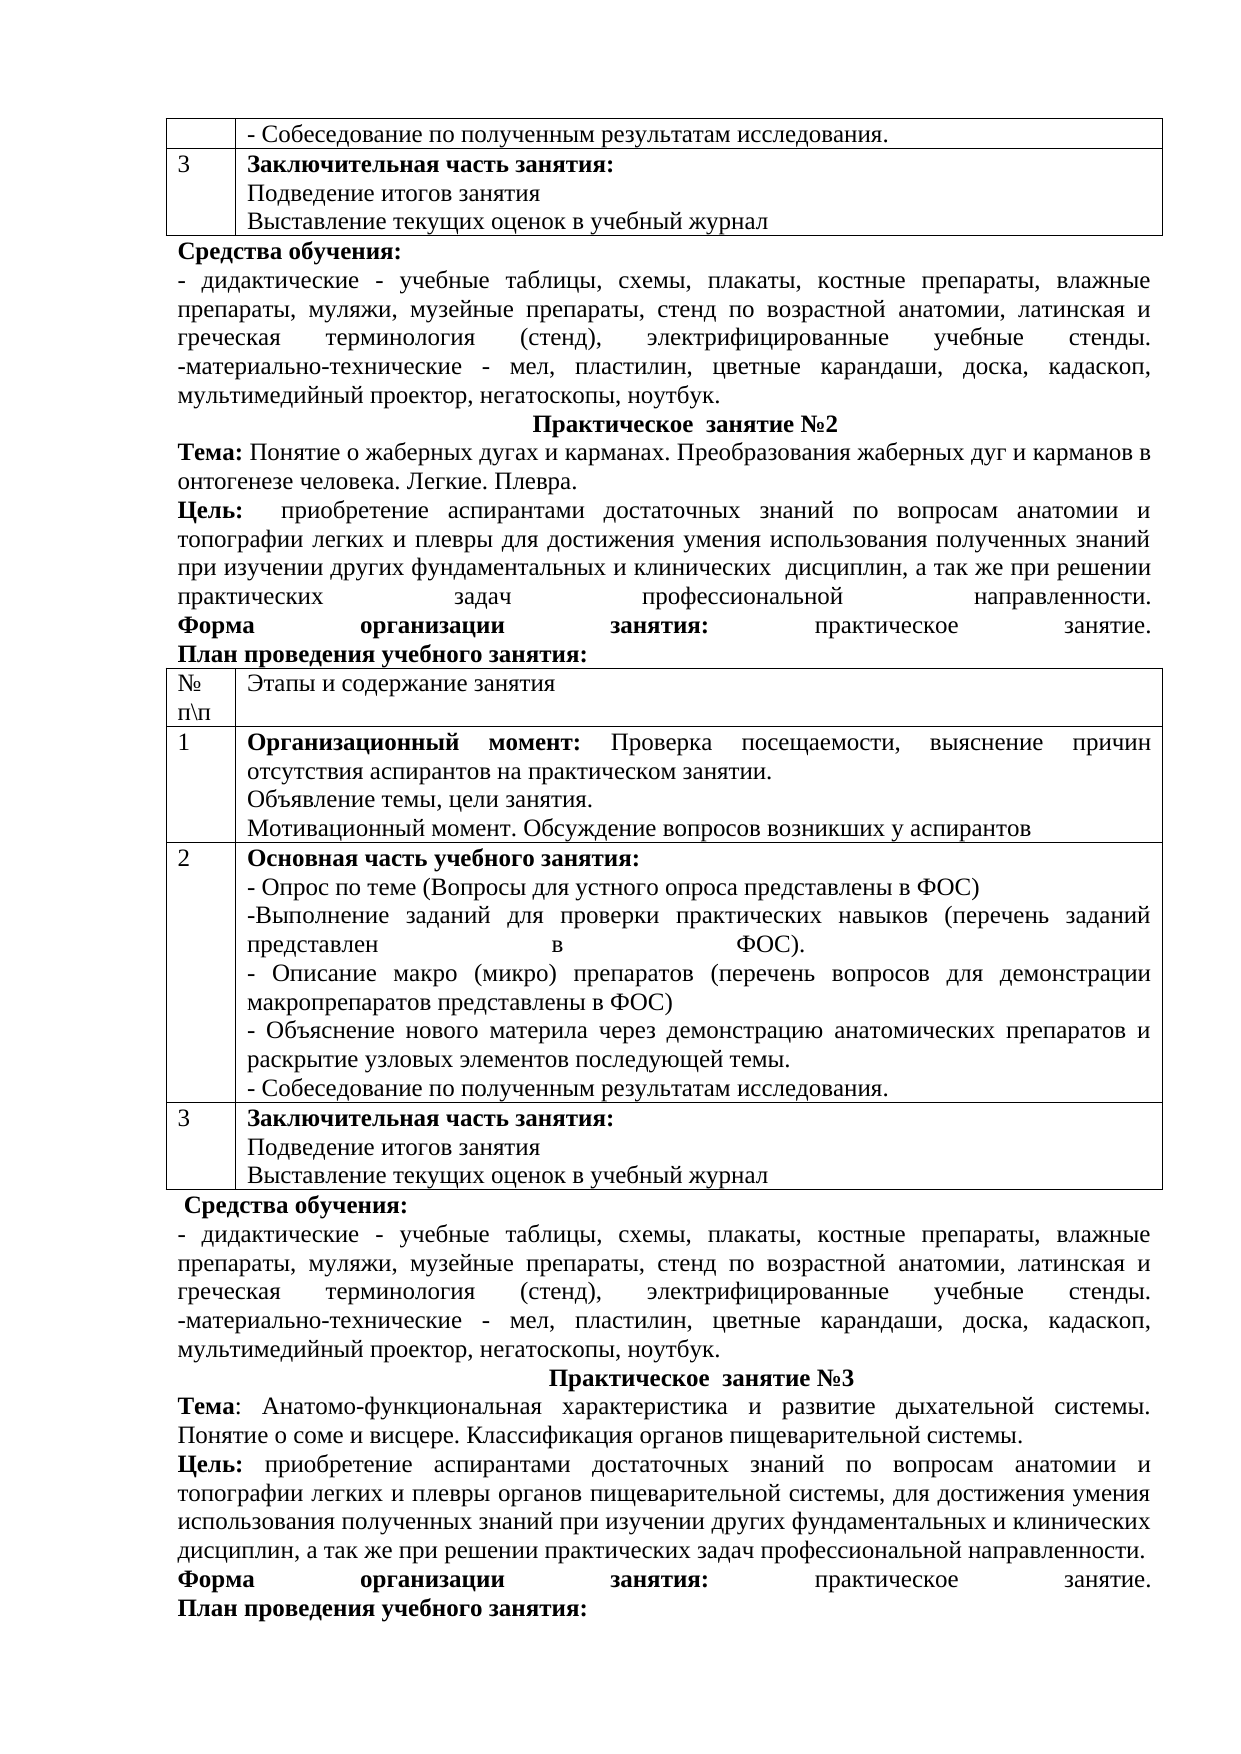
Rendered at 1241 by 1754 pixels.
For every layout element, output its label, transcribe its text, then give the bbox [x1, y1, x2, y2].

table_cell Заключительная часть занятия: Подведение итогов занятия Выставление текущих оценок в учебный журнал [236, 1103, 1162, 1189]
table_header № п\п [167, 669, 235, 726]
table_cell 2 [167, 119, 235, 148]
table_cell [236, 119, 1162, 148]
text Цель: приобретение аспирантами достаточных знаний по вопросам анатомии и топографии легких и плевры органов пищеварительной системы, для достижения умения использования полученных знаний при изучении других фундаментальных и клинических дисциплин, а так же при решении практических задач профессиональной направленности. [177, 1449, 1152, 1564]
text Цель: приобретение аспирантами достаточных знаний по вопросам анатомии и топографии легких и плевры для достижения умения использования полученных знаний при изучении других фундаментальных и клинических дисциплин, а так же при решении практических задач профессиональной направленности. Форма организации занятия: практическое занятие. План проведения учебного занятия: [177, 495, 1152, 667]
table_header Этапы и содержание занятия [236, 669, 1162, 726]
table_cell 1 [167, 727, 235, 842]
table_cell 3 [167, 1103, 235, 1189]
table_cell Организационный момент: Проверка посещаемости, выяснение причин отсутствия аспирантов на практическом занятии. Объявление темы, цели занятия. Мотивационный момент. Обсуждение вопросов возникших у аспирантов [236, 727, 1162, 842]
text Форма организации занятия: практическое занятие. План проведения учебного занятия: [177, 1564, 1152, 1621]
text Тема: Анатомо-функциональная характеристика и развитие дыхательной системы. Понятие о соме и висцере. Классификация органов пищеварительной системы. [177, 1391, 1152, 1449]
text - дидактические - учебные таблицы, схемы, плакаты, костные препараты, влажные препараты, муляжи, музейные препараты, стенд по возрастной анатомии, латинская и греческая терминология (стенд), электрифицированные учебные стенды. -материально-технические - мел, пластилин, цветные карандаши, доска, кадаскоп, мультимедийный проектор, негатоскопы, ноутбук. [177, 1219, 1152, 1363]
text - дидактические - учебные таблицы, схемы, плакаты, костные препараты, влажные препараты, муляжи, музейные препараты, стенд по возрастной анатомии, латинская и греческая терминология (стенд), электрифицированные учебные стенды. -материально-технические - мел, пластилин, цветные карандаши, доска, кадаскоп, мультимедийный проектор, негатоскопы, ноутбук. [177, 265, 1152, 409]
table_cell Заключительная часть занятия: Подведение итогов занятия Выставление текущих оценок в учебный журнал [236, 149, 1162, 235]
text Практическое занятие №3 [177, 1363, 1152, 1391]
table_cell 3 [167, 149, 235, 235]
table_cell 2 [167, 843, 235, 1102]
text Тема: Понятие о жаберных дугах и карманах. Преобразования жаберных дуг и карманов в онтогенезе человека. Легкие. Плевра. [177, 437, 1152, 495]
text Практическое занятие №2 [177, 409, 1152, 437]
text Средства обучения: [177, 1190, 1152, 1219]
text Средства обучения: [177, 236, 1152, 265]
